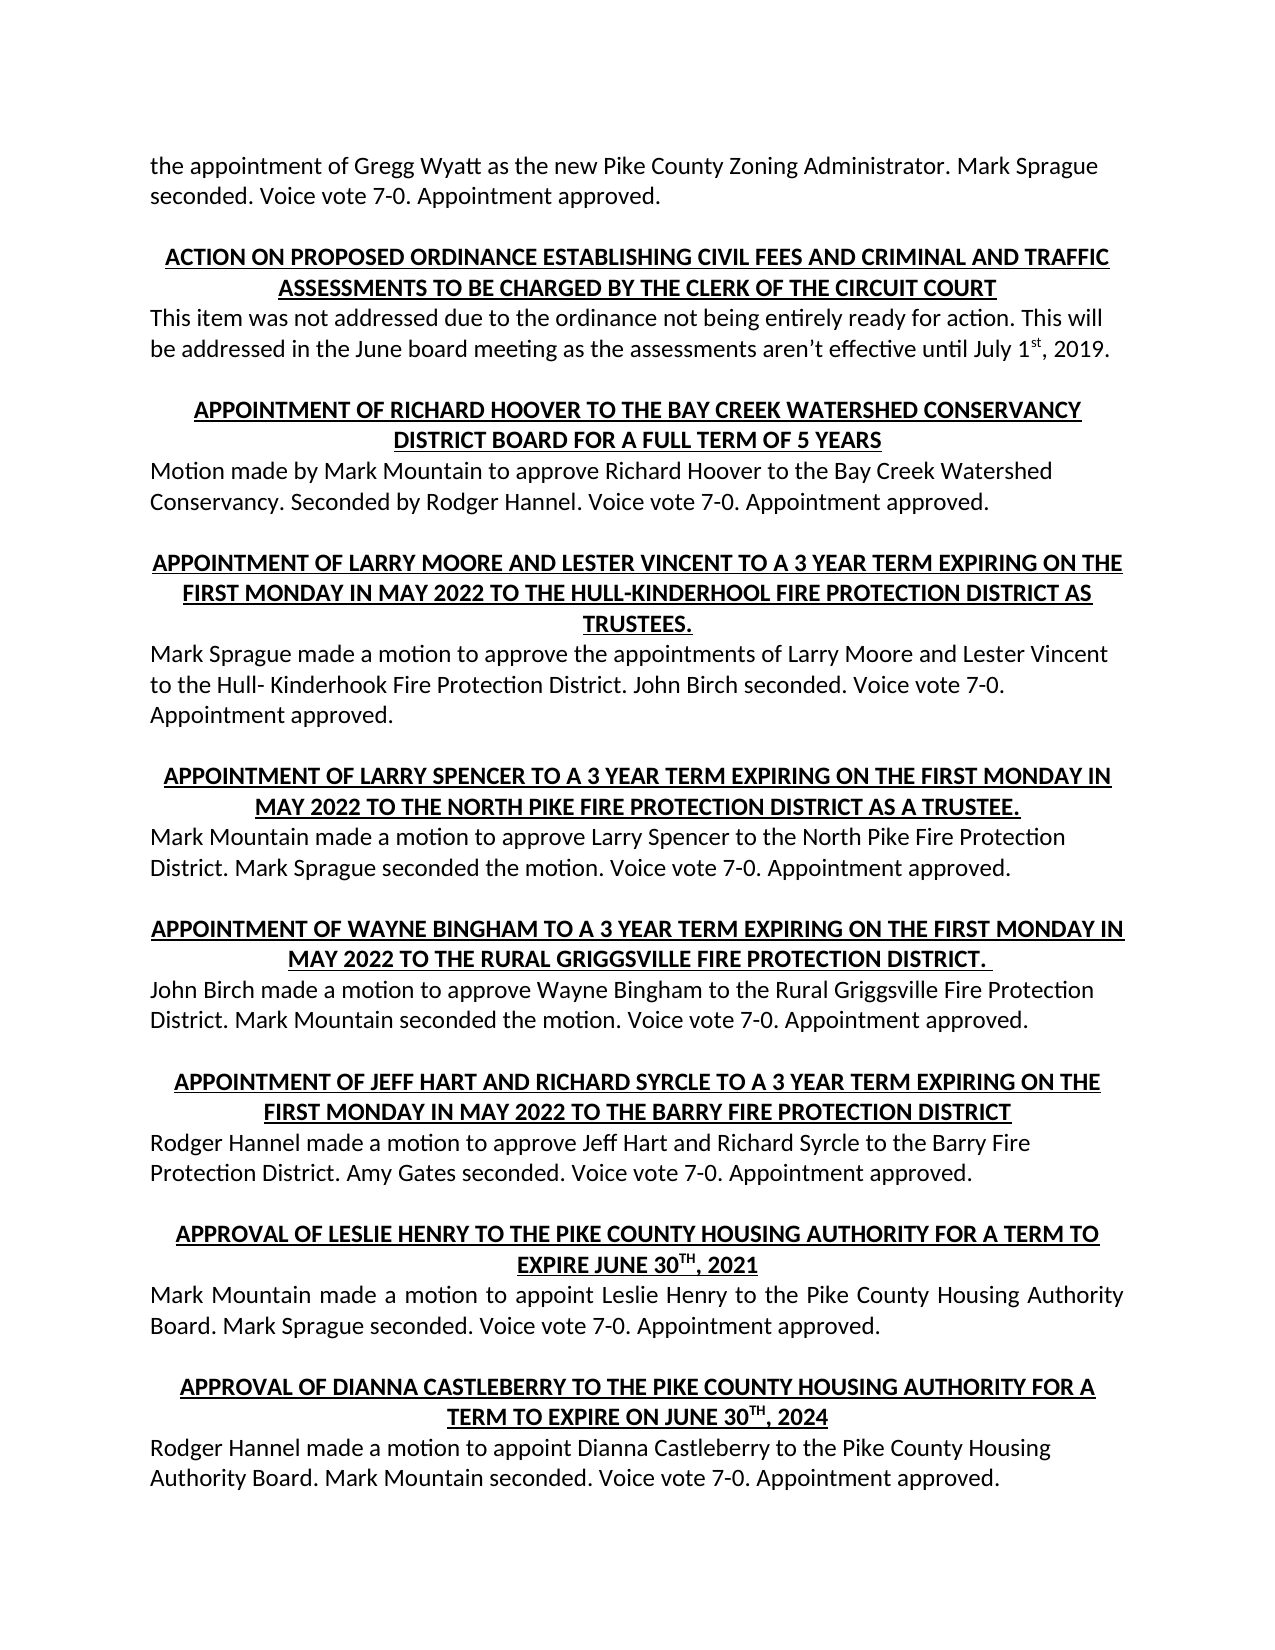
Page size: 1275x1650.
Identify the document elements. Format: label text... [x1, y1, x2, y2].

text APPOINTMENT OF LARRY MOORE AND LESTER VINCENT TO A 3 YEAR TERM EXPIRING ON THE FIRST MONDAY IN MAY 2022 TO THE HULL-KINDERHOOL FIRE PROTECTION DISTRICT AS TRUSTEES. [150, 547, 1125, 638]
text Mark Sprague made a motion to approve the appointments of Larry Moore and Lester Vincent to the Hull- Kinderhook Fire Protection District. John Birch seconded. Voice vote 7-0. Appointment approved. [150, 638, 1125, 730]
text ACTION ON PROPOSED ORDINANCE ESTABLISHING CIVIL FEES AND CRIMINAL AND TRAFFIC ASSESSMENTS TO BE CHARGED BY THE CLERK OF THE CIRCUIT COURT [150, 242, 1125, 303]
text Mark Mountain made a motion to appoint Leslie Henry to the Pike County Housing Authority Board. Mark Sprague seconded. Voice vote 7-0. Appointment approved. [150, 1279, 1125, 1340]
text APPOINTMENT OF LARRY SPENCER TO A 3 YEAR TERM EXPIRING ON THE FIRST MONDAY IN MAY 2022 TO THE NORTH PIKE FIRE PROTECTION DISTRICT AS A TRUSTEE. [150, 760, 1125, 821]
text APPOINTMENT OF RICHARD HOOVER TO THE BAY CREEK WATERSHED CONSERVANCY DISTRICT BOARD FOR A FULL TERM OF 5 YEARS [150, 394, 1125, 455]
text Rodger Hannel made a motion to approve Jeff Hart and Richard Syrcle to the Barry Fire Protection District. Amy Gates seconded. Voice vote 7-0. Appointment approved. [150, 1127, 1125, 1188]
text Motion made by Mark Mountain to approve Richard Hoover to the Bay Creek Watershed Conservancy. Seconded by Rodger Hannel. Voice vote 7-0. Appointment approved. [150, 455, 1125, 516]
text Mark Mountain made a motion to approve Larry Spencer to the North Pike Fire Protection District. Mark Sprague seconded the motion. Voice vote 7-0. Appointment approved. [150, 821, 1125, 882]
text APPOINTMENT OF JEFF HART AND RICHARD SYRCLE TO A 3 YEAR TERM EXPIRING ON THE FIRST MONDAY IN MAY 2022 TO THE BARRY FIRE PROTECTION DISTRICT [150, 1066, 1125, 1127]
text This item was not addressed due to the ordinance not being entirely ready for action. This will be addressed in the June board meeting as the assessments aren’t effective until July 1st, 2019. [150, 303, 1125, 364]
text Rodger Hannel made a motion to appoint Dianna Castleberry to the Pike County Housing Authority Board. Mark Mountain seconded. Voice vote 7-0. Appointment approved. [150, 1432, 1125, 1493]
text APPOINTMENT OF WAYNE BINGHAM TO A 3 YEAR TERM EXPIRING ON THE FIRST MONDAY IN MAY 2022 TO THE RURAL GRIGGSVILLE FIRE PROTECTION DISTRICT. [150, 913, 1125, 974]
text John Birch made a motion to approve Wayne Bingham to the Rural Griggsville Fire Protection District. Mark Mountain seconded the motion. Voice vote 7-0. Appointment approved. [150, 974, 1125, 1035]
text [150, 150, 1125, 211]
text APPROVAL OF DIANNA CASTLEBERRY TO THE PIKE COUNTY HOUSING AUTHORITY FOR A TERM TO EXPIRE ON JUNE 30TH, 2024 [150, 1371, 1125, 1432]
text APPROVAL OF LESLIE HENRY TO THE PIKE COUNTY HOUSING AUTHORITY FOR A TERM TO EXPIRE JUNE 30TH, 2021 [150, 1218, 1125, 1279]
